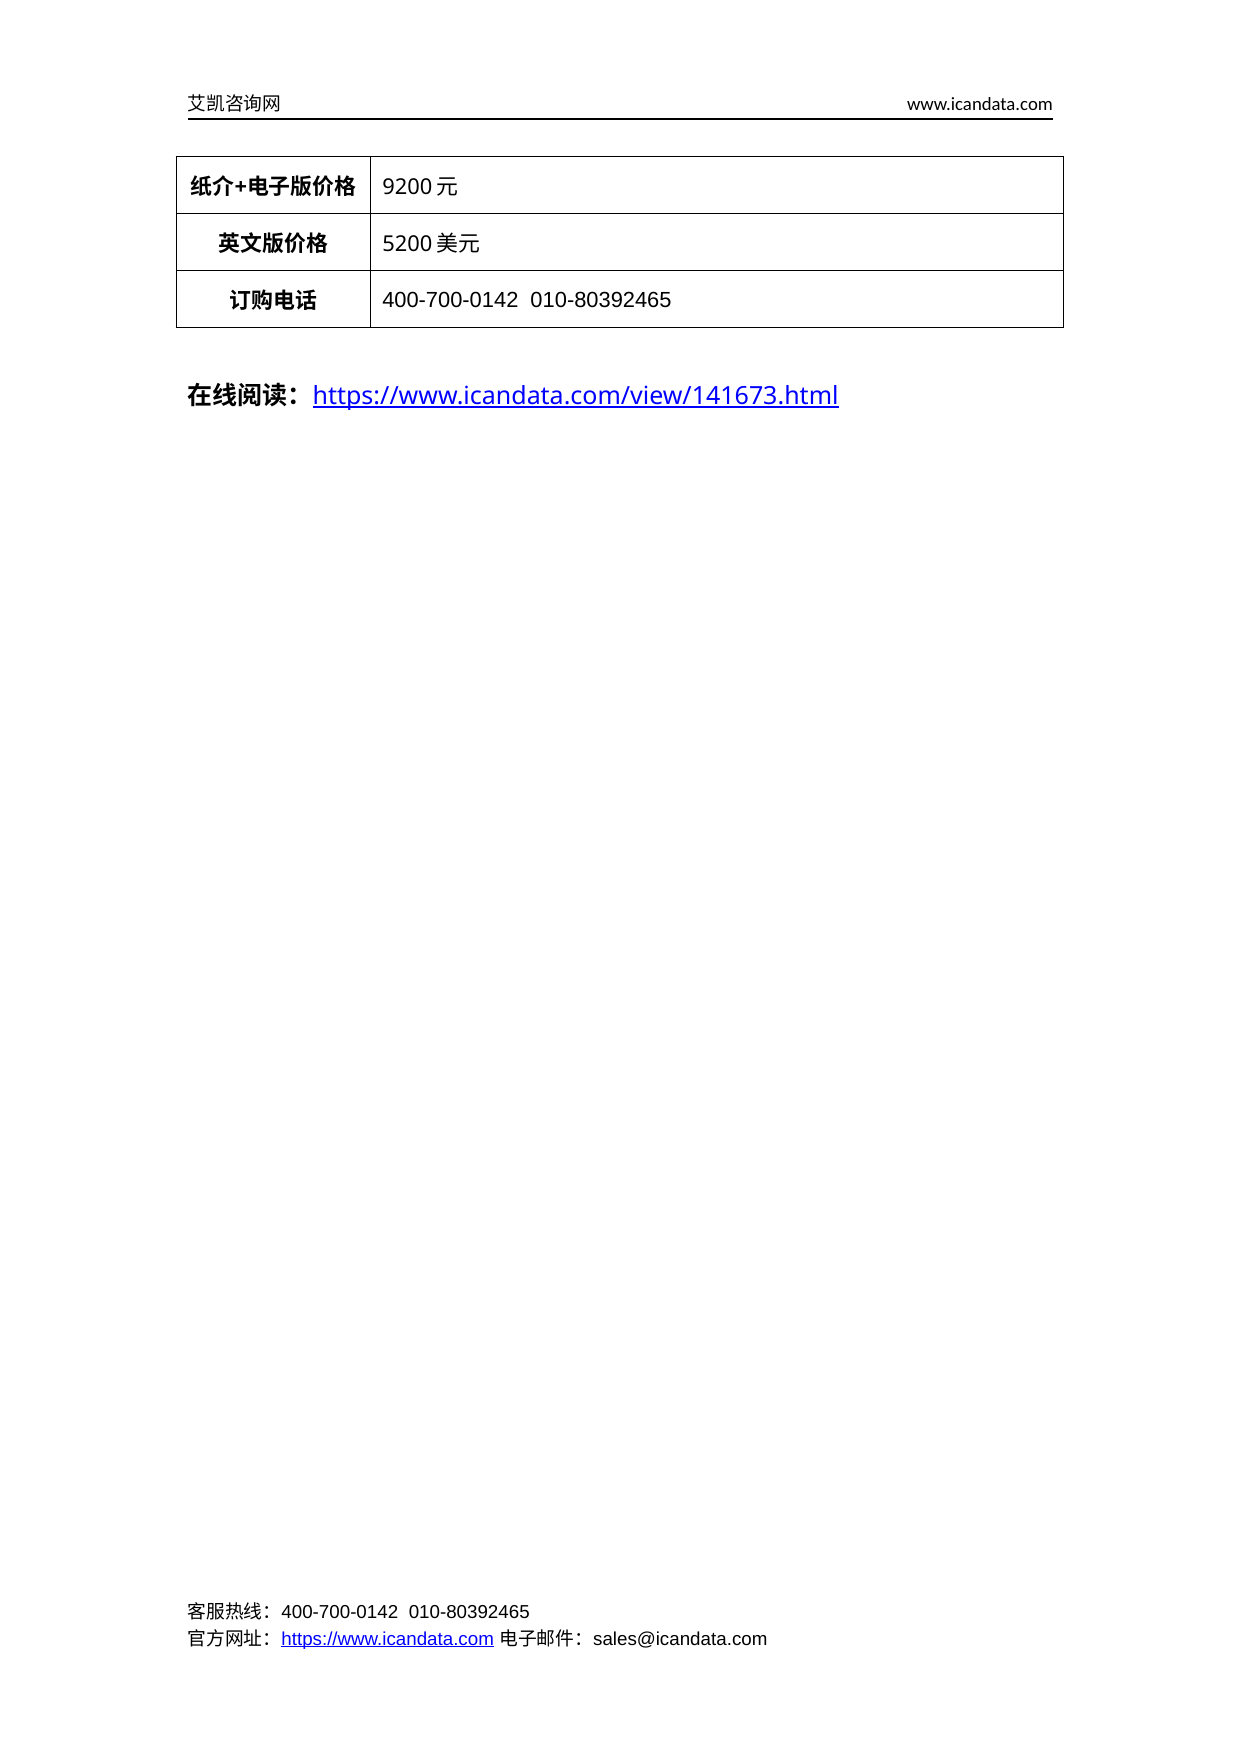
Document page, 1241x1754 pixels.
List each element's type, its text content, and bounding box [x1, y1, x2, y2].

table_cell 纸介+电子版价格 [177, 157, 370, 213]
table_cell 订购电话 [177, 271, 370, 327]
table_cell 5200美元 [371, 214, 1063, 270]
table_cell 英文版价格 [177, 214, 370, 270]
text 在线阅读：https://www.icandata.com/view/141673.html [187, 361, 1053, 426]
table_cell 400-700-0142 010-80392465 [371, 271, 1063, 327]
table_cell 9200元 [371, 157, 1063, 213]
